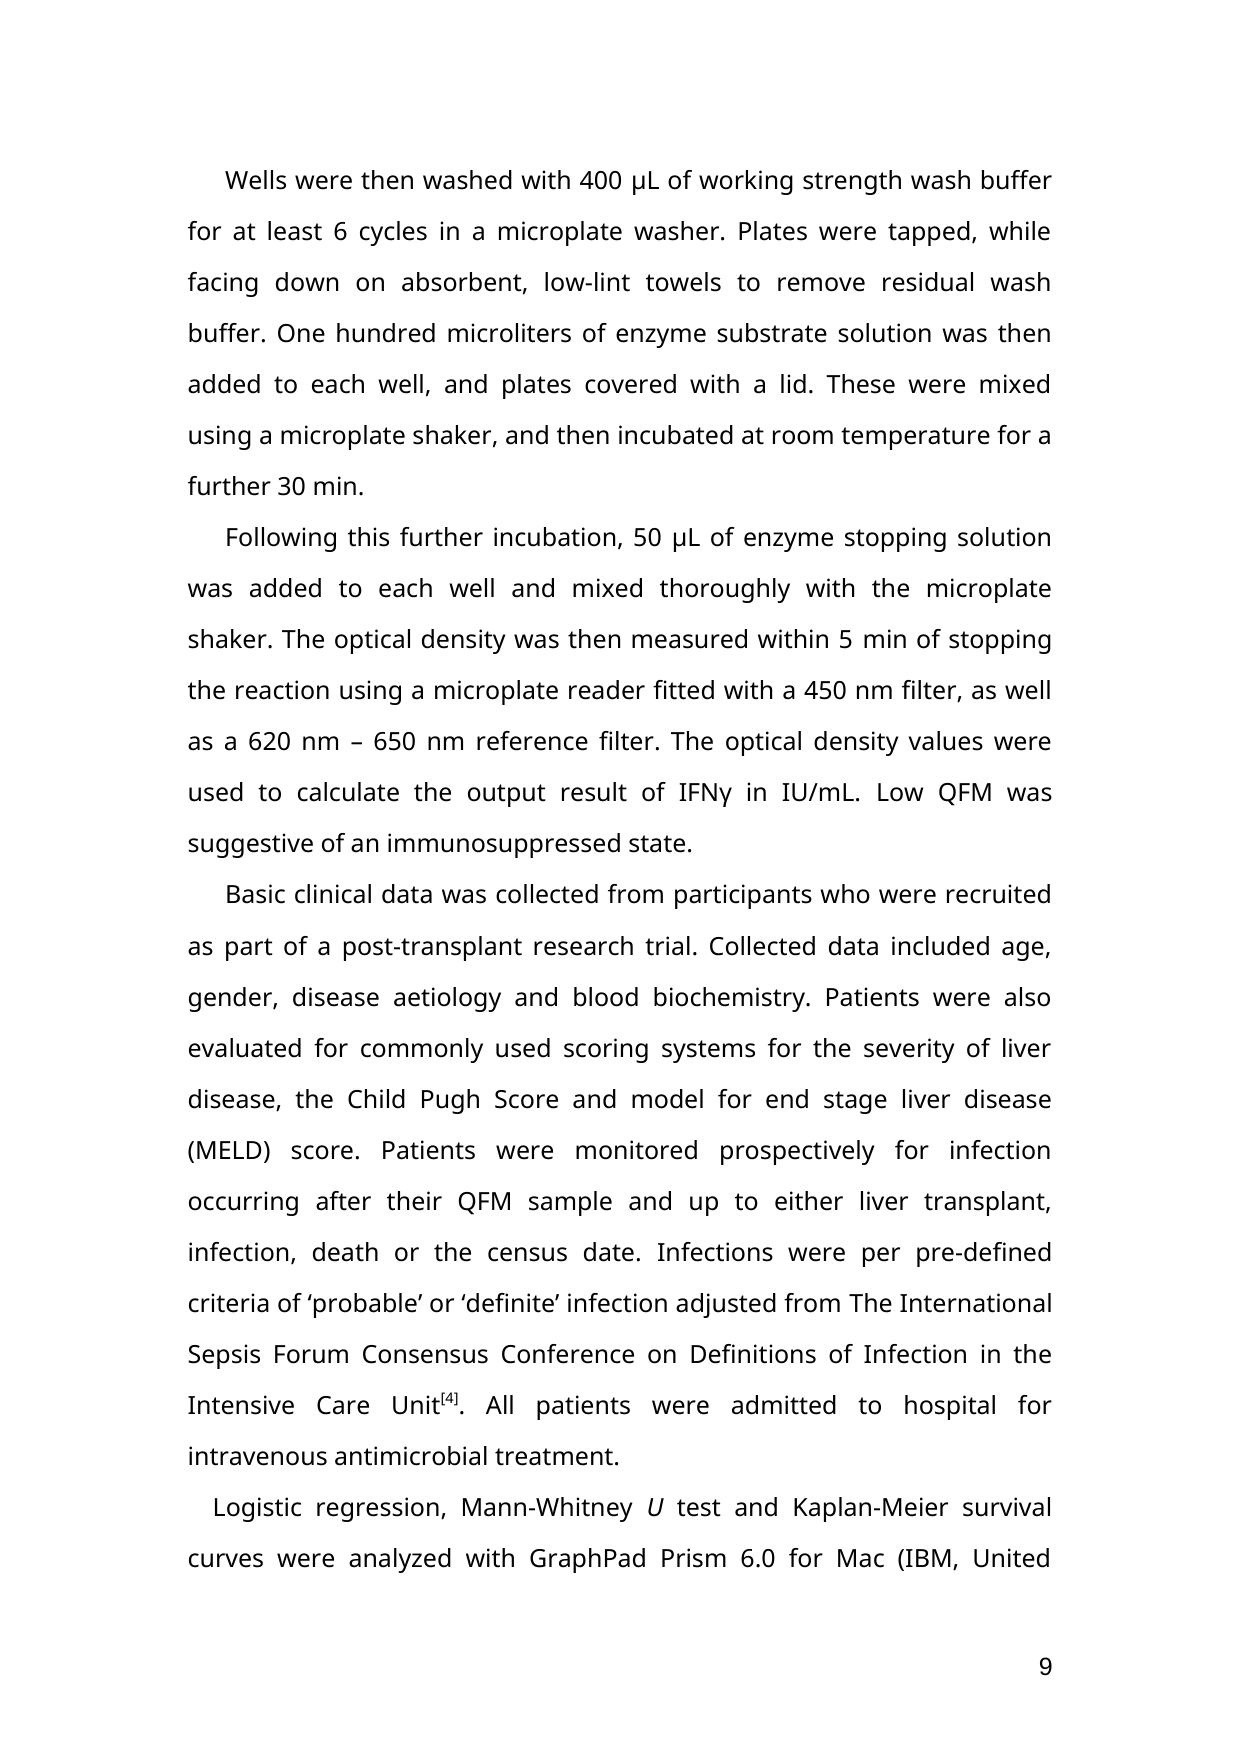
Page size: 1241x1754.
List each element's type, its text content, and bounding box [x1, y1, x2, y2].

text Wells were then washed with 400 μL of working strength wash buffer for at least 6 cycles in a microplate washer. Plates were tapped, while facing down on absorbent, low-lint towels to remove residual wash buffer. One hundred microliters of enzyme substrate solution was then added to each well, and plates covered with a lid. These were mixed using a microplate shaker, and then incubated at room temperature for a further 30 min. [187, 162, 1053, 503]
text Following this further incubation, 50 μL of enzyme stopping solution was added to each well and mixed thoroughly with the microplate shaker. The optical density was then measured within 5 min of stopping the reaction using a microplate reader fitted with a 450 nm filter, as well as a 620 nm – 650 nm reference filter. The optical density values were used to calculate the output result of IFNγ in IU/mL. Low QFM was suggestive of an immunosuppressed state. [187, 520, 1053, 860]
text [187, 1489, 1053, 1575]
text Basic clinical data was collected from participants who were recruited as part of a post-transplant research trial. Collected data included age, gender, disease aetiology and blood biochemistry. Patients were also evaluated for commonly used scoring systems for the severity of liver disease, the Child Pugh Score and model for end stage liver disease (MELD) score. Patients were monitored prospectively for infection occurring after their QFM sample and up to either liver transplant, infection, death or the census date. Infections were per pre-defined criteria of ‘probable’ or ‘definite’ infection adjusted from The International Sepsis Forum Consensus Conference on Definitions of Infection in the Intensive Care Unit[4]. All patients were admitted to hospital for intravenous antimicrobial treatment. [187, 877, 1053, 1473]
